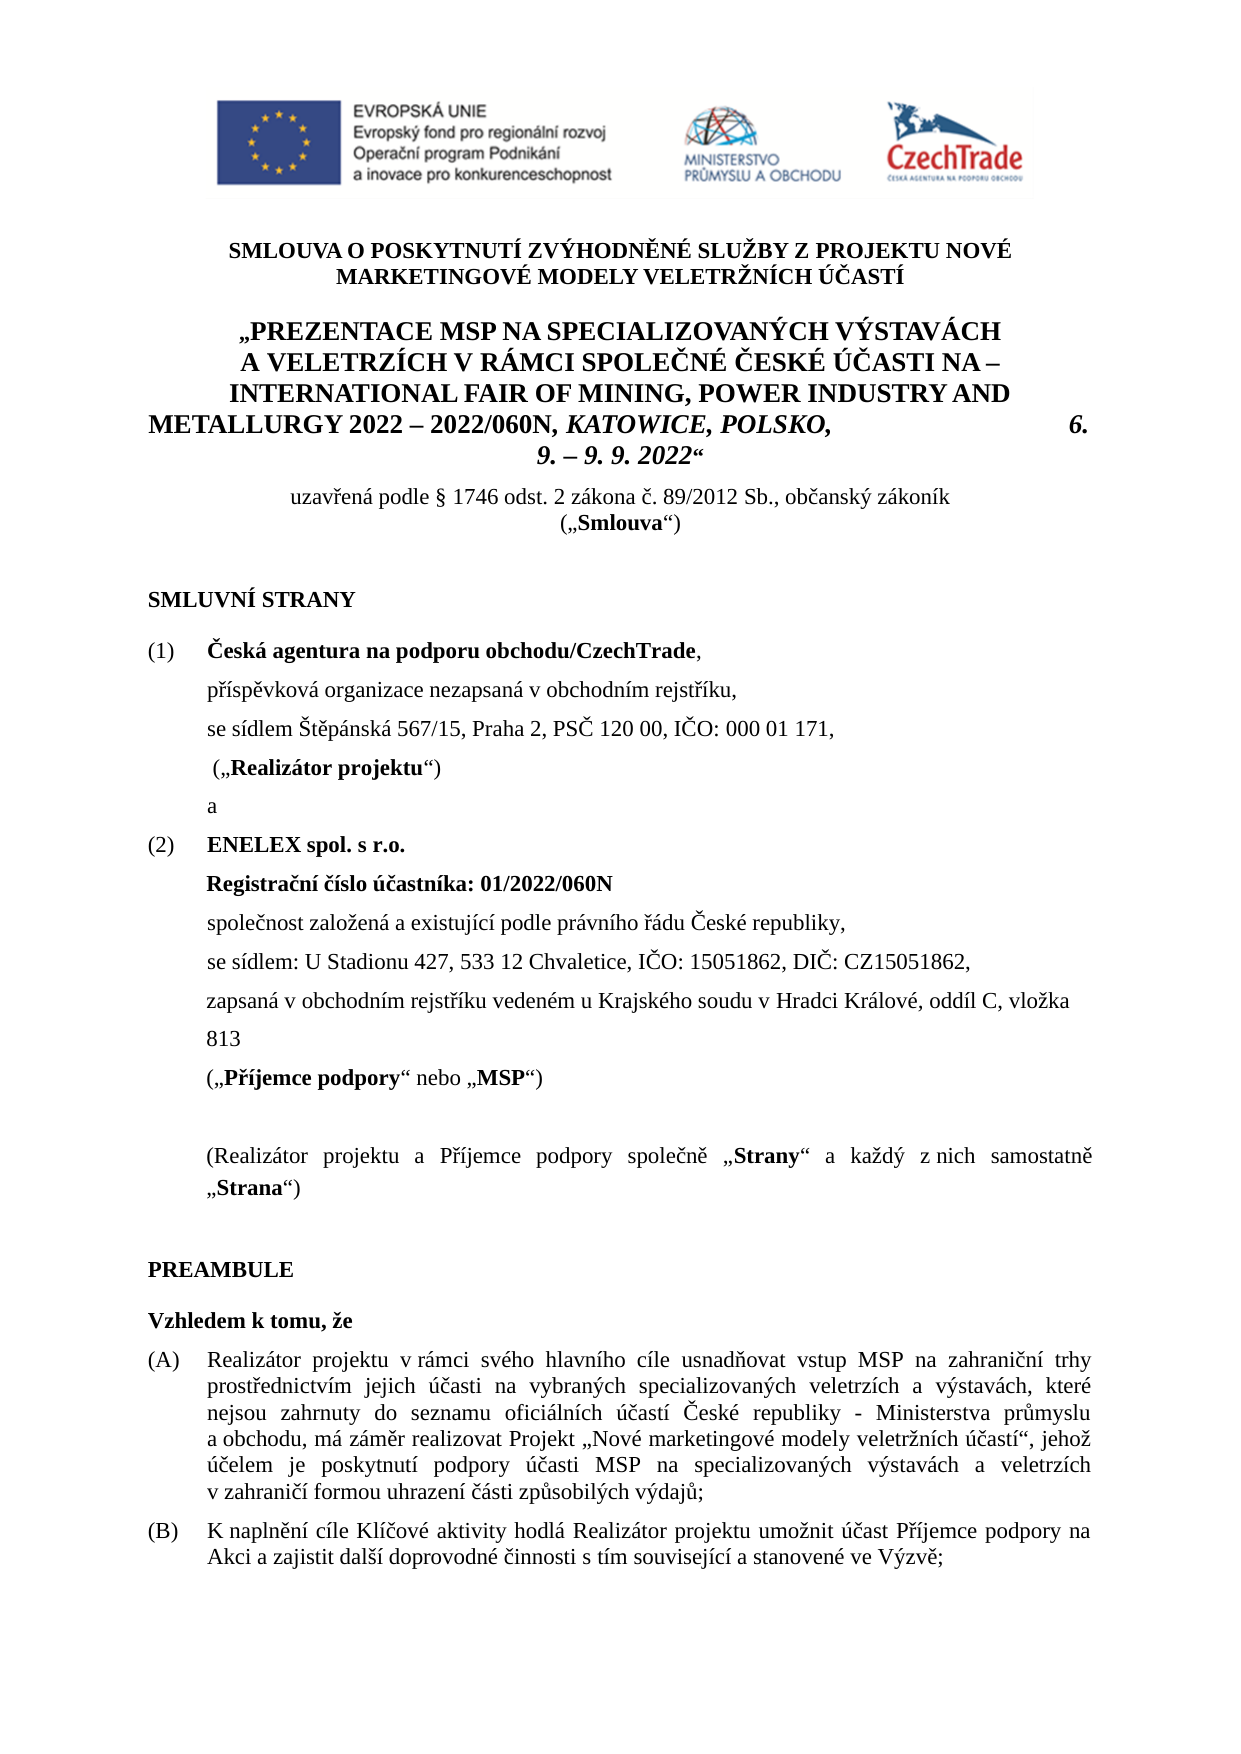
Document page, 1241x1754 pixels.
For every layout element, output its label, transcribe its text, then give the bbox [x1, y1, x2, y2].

picture [205, 87, 1035, 200]
text K naplnění cíle Klíčové aktivity hodlá Realizátor projektu umožnit účast Příjemce podpory na Akci a zajistit další doprovodné činnosti s tím související a stanovené ve Výzvě; [148, 1517, 1092, 1569]
text příspěvková organizace nezapsaná v obchodním rejstříku, [207, 676, 1092, 702]
title SMLOUVA O poskytnutí zvýhodněné služby z projektu Nové marketingové modely veletržních účastí [148, 237, 1092, 290]
text Preambule [148, 1256, 1092, 1282]
text (Realizátor projektu a Příjemce podpory společně „Strany“ a každý z nich samostatně „Strana“) [206, 1142, 1092, 1200]
text se sídlem Štěpánská 567/15, Praha 2, PSČ 120 00, IČO: 000 01 171, [207, 715, 1092, 741]
text se sídlem: U Stadionu 427, 533 12 Chvaletice, IČO: 15051862, DIČ: CZ15051862, [207, 948, 1092, 974]
text Vzhledem k tomu, že [148, 1307, 1092, 1333]
text společnost založená a existující podle právního řádu České republiky, [207, 909, 1092, 935]
list ENELEX spol. s r.o. [148, 831, 1092, 858]
text a [207, 792, 1092, 819]
title „Prezentace MSP na specializovaných výstavách a veletrzích v rámci společné české účasti na – International Fair of Mining, Power Industry and Metallurgy 2022 – 2022/060N, Katowice, polsko, 6. 9. – 9. 9. 2022“ [148, 315, 1092, 470]
text („Příjemce podpory“ nebo „MSP“) [206, 1064, 1092, 1091]
text zapsaná v obchodním rejstříku vedeném u Krajského soudu v Hradci Králové, oddíl C, vložka [206, 987, 1092, 1013]
list Česká agentura na podporu obchodu/CzechTrade, [148, 637, 1092, 663]
text („Realizátor projektu“) [207, 753, 1092, 780]
text Realizátor projektu v rámci svého hlavního cíle usnadňovat vstup MSP na zahraniční trhy prostřednictvím jejich účasti na vybraných specializovaných veletrzích a výstavách, které nejsou zahrnuty do seznamu oficiálních účastí České republiky - Ministerstva průmyslu a obchodu, má záměr realizovat Projekt „Nové marketingové modely veletržních účastí“, jehož účelem je poskytnutí podpory účasti MSP na specializovaných výstavách a veletrzích v zahraničí formou uhrazení části způsobilých výdajů; [148, 1346, 1092, 1504]
text Registrační číslo účastníka: 01/2022/060N [148, 870, 1092, 896]
text 813 [206, 1026, 1092, 1052]
text Smluvní strany [148, 586, 1092, 612]
text uzavřená podle § 1746 odst. 2 zákona č. 89/2012 Sb., občanský zákoník („Smlouva“) [148, 483, 1092, 536]
